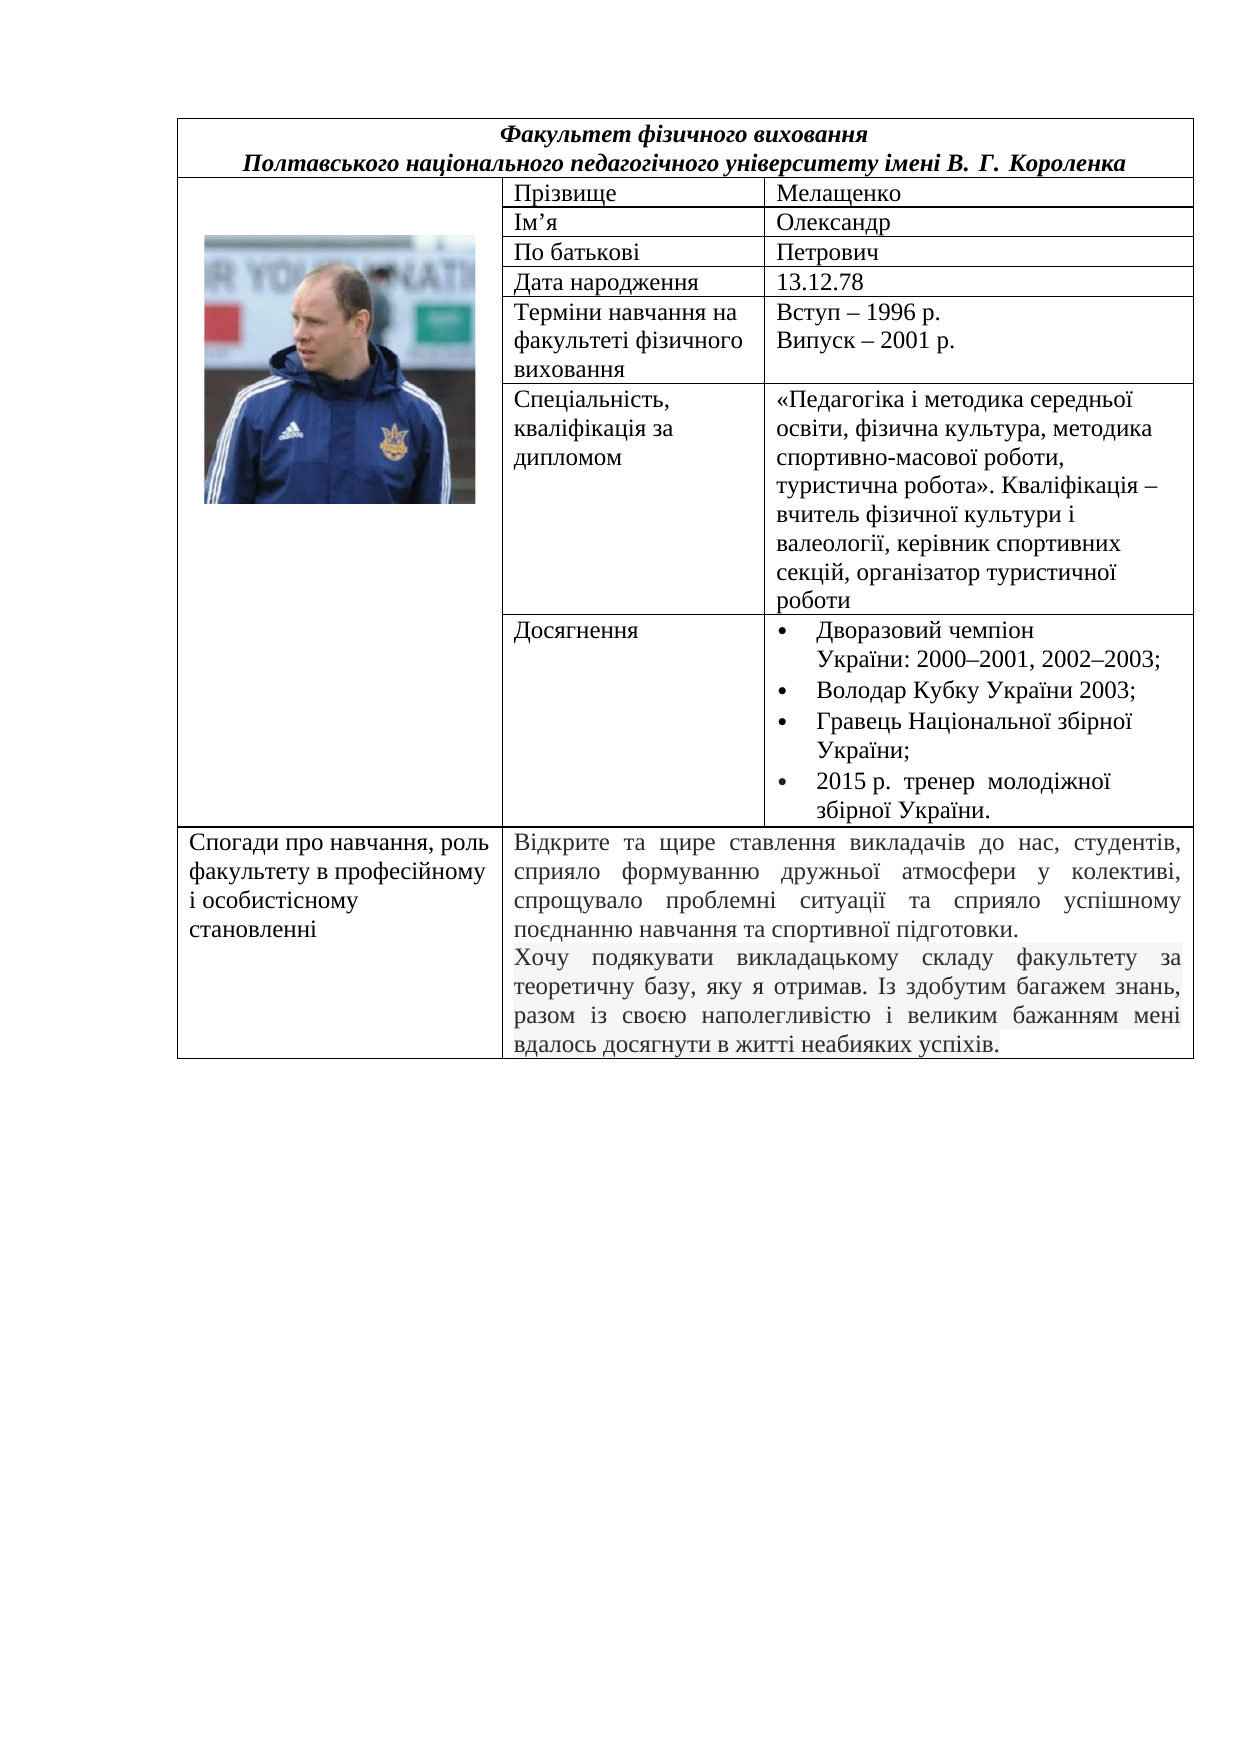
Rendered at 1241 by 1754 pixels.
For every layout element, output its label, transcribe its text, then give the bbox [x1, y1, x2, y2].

table_cell Досягнення [503, 615, 764, 826]
table_cell Петрович [765, 237, 1193, 266]
table_cell «Педагогіка і методика середньої освіти, фізична культура, методика спортивно-масової роботи, туристична робота». Кваліфікація – вчитель фізичної культури і валеології, керівник спортивних секцій, організатор туристичної роботи [765, 384, 1193, 614]
table_cell [178, 178, 502, 826]
table_cell Терміни навчання на факультеті фізичного виховання [503, 297, 764, 383]
table_cell Вступ – 1996 р. Випуск – 2001 р. [765, 297, 1193, 383]
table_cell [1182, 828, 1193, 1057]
table_cell Прізвище [503, 178, 764, 206]
table_cell Дворазовий чемпіон України: 2000–2001, 2002–2003; Володар Кубку України 2003; Гравець Національної збірної України; 2015 р. тренер молодіжної збірної України. [765, 615, 1193, 826]
table_cell Дата народження [503, 267, 764, 296]
table_cell Спогади про навчання, роль факультету в професійному і особистісному становленні [178, 828, 502, 1057]
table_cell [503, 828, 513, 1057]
picture [204, 235, 476, 504]
table_cell Мелащенко [765, 178, 1193, 206]
table_header Факультет фізичного виховання Полтавського національного педагогічного університету імені В. Г. Короленка [178, 119, 1193, 177]
table_cell 13.12.78 [765, 267, 1193, 296]
table_cell Олександр [765, 208, 1193, 236]
table_cell Ім’я [503, 208, 764, 236]
table_cell Спеціальність, кваліфікація за дипломом [503, 384, 764, 614]
table_cell По батькові [503, 237, 764, 266]
